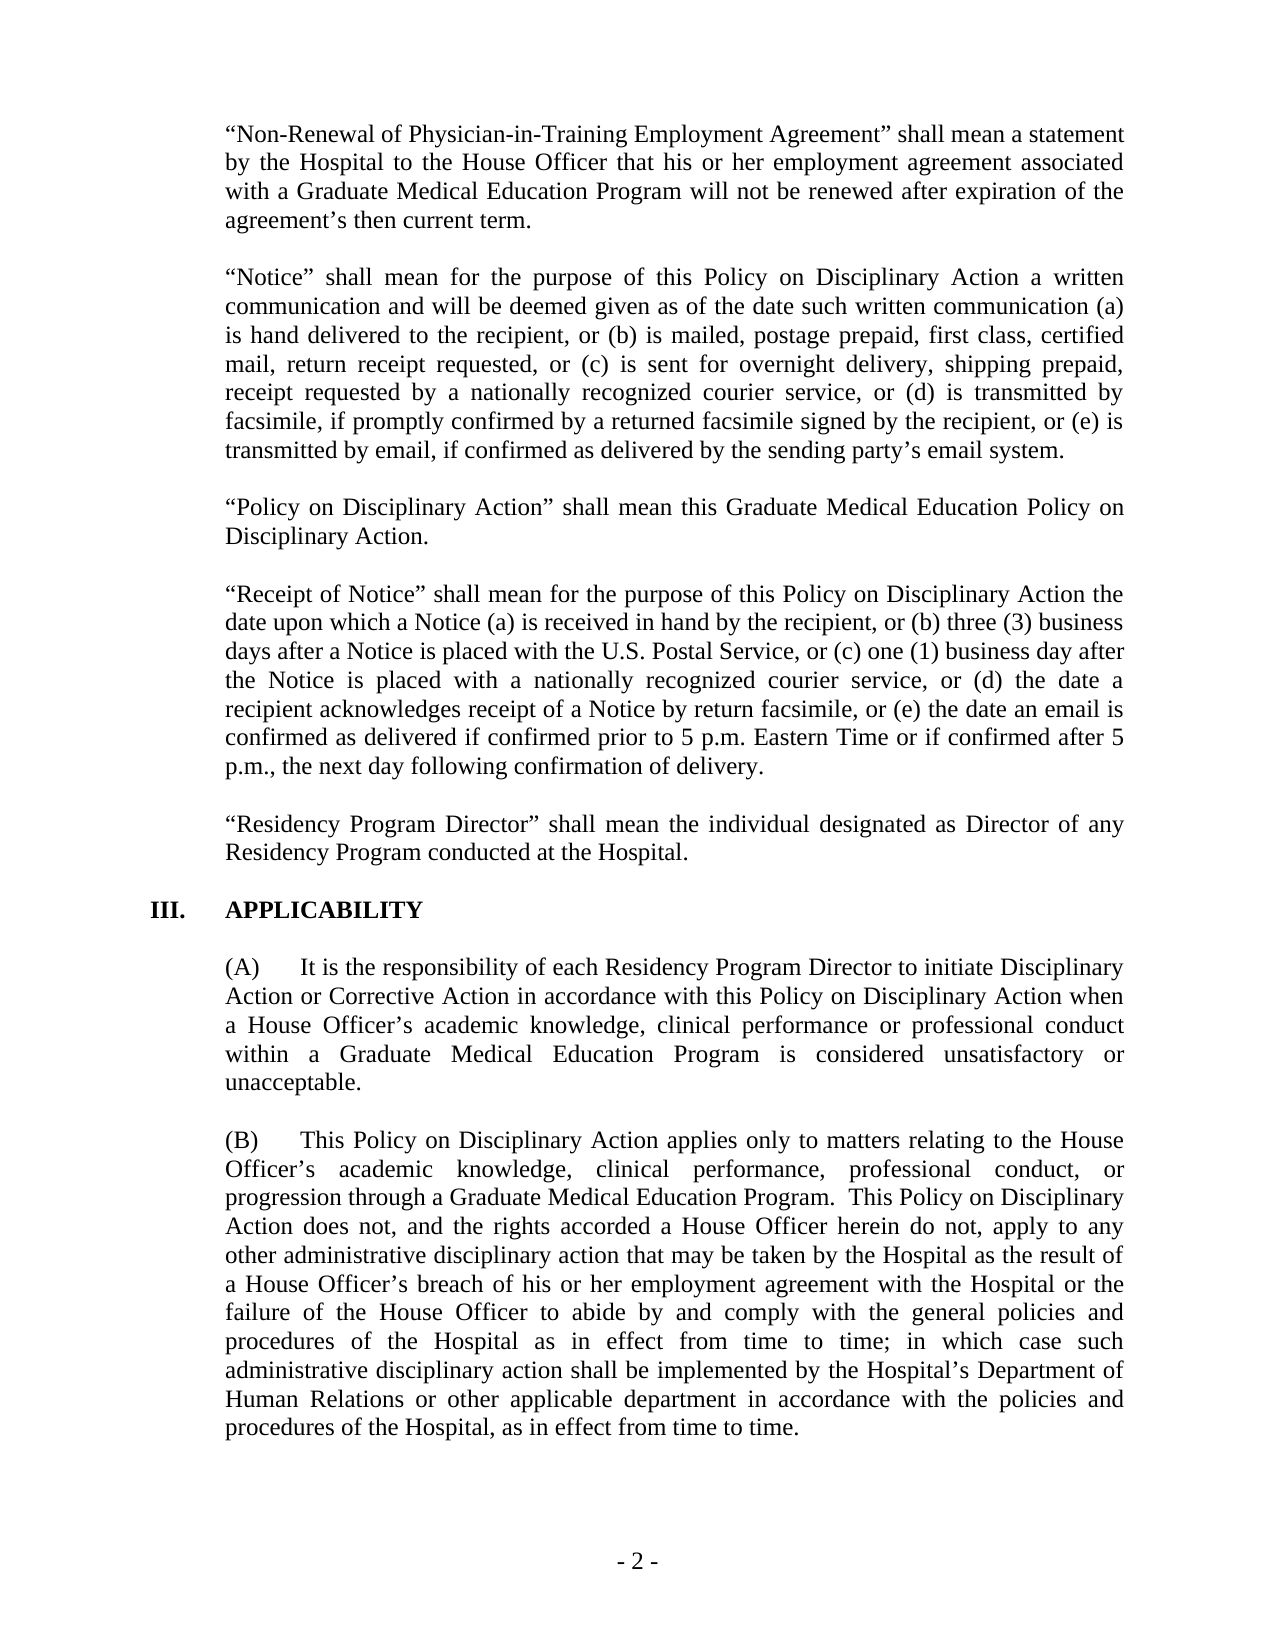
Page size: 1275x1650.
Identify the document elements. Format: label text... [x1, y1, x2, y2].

text “Residency Program Director” shall mean the individual designated as Director of any Residency Program conducted at the Hospital. [225, 809, 1125, 866]
text “Policy on Disciplinary Action” shall mean this Graduate Medical Education Policy on Disciplinary Action. [225, 492, 1125, 550]
list APPLICABILITY [150, 895, 1125, 924]
text “Non-Renewal of Physician-in-Training Employment Agreement” shall mean a statement by the Hospital to the House Officer that his or her employment agreement associated with a Graduate Medical Education Program will not be renewed after expiration of the agreement’s then current term. [225, 119, 1125, 234]
text “Receipt of Notice” shall mean for the purpose of this Policy on Disciplinary Action the date upon which a Notice (a) is received in hand by the recipient, or (b) three (3) business days after a Notice is placed with the U.S. Postal Service, or (c) one (1) business day after the Notice is placed with a nationally recognized courier service, or (d) the date a recipient acknowledges receipt of a Notice by return facsimile, or (e) the date an email is confirmed as delivered if confirmed prior to 5 p.m. Eastern Time or if confirmed after 5 p.m., the next day following confirmation of delivery. [225, 579, 1125, 780]
list This Policy on Disciplinary Action applies only to matters relating to the House Officer’s academic knowledge, clinical performance, professional conduct, or progression through a Graduate Medical Education Program. This Policy on Disciplinary Action does not, and the rights accorded a House Officer herein do not, apply to any other administrative disciplinary action that may be taken by the Hospital as the result of a House Officer’s breach of his or her employment agreement with the Hospital or the failure of the House Officer to abide by and comply with the general policies and procedures of the Hospital as in effect from time to time; in which case such administrative disciplinary action shall be implemented by the Hospital’s Department of Human Relations or other applicable department in accordance with the policies and procedures of the Hospital, as in effect from time to time. [225, 1125, 1125, 1441]
text (A) It is the responsibility of each Residency Program Director to initiate Disciplinary Action or Corrective Action in accordance with this Policy on Disciplinary Action when a House Officer’s academic knowledge, clinical performance or professional conduct within a Graduate Medical Education Program is considered unsatisfactory or unacceptable. [225, 952, 1125, 1096]
text “Notice” shall mean for the purpose of this Policy on Disciplinary Action a written communication and will be deemed given as of the date such written communication (a) is hand delivered to the recipient, or (b) is mailed, postage prepaid, first class, certified mail, return receipt requested, or (c) is sent for overnight delivery, shipping prepaid, receipt requested by a nationally recognized courier service, or (d) is transmitted by facsimile, if promptly confirmed by a returned facsimile signed by the recipient, or (e) is transmitted by email, if confirmed as delivered by the sending party’s email system. [225, 262, 1125, 464]
